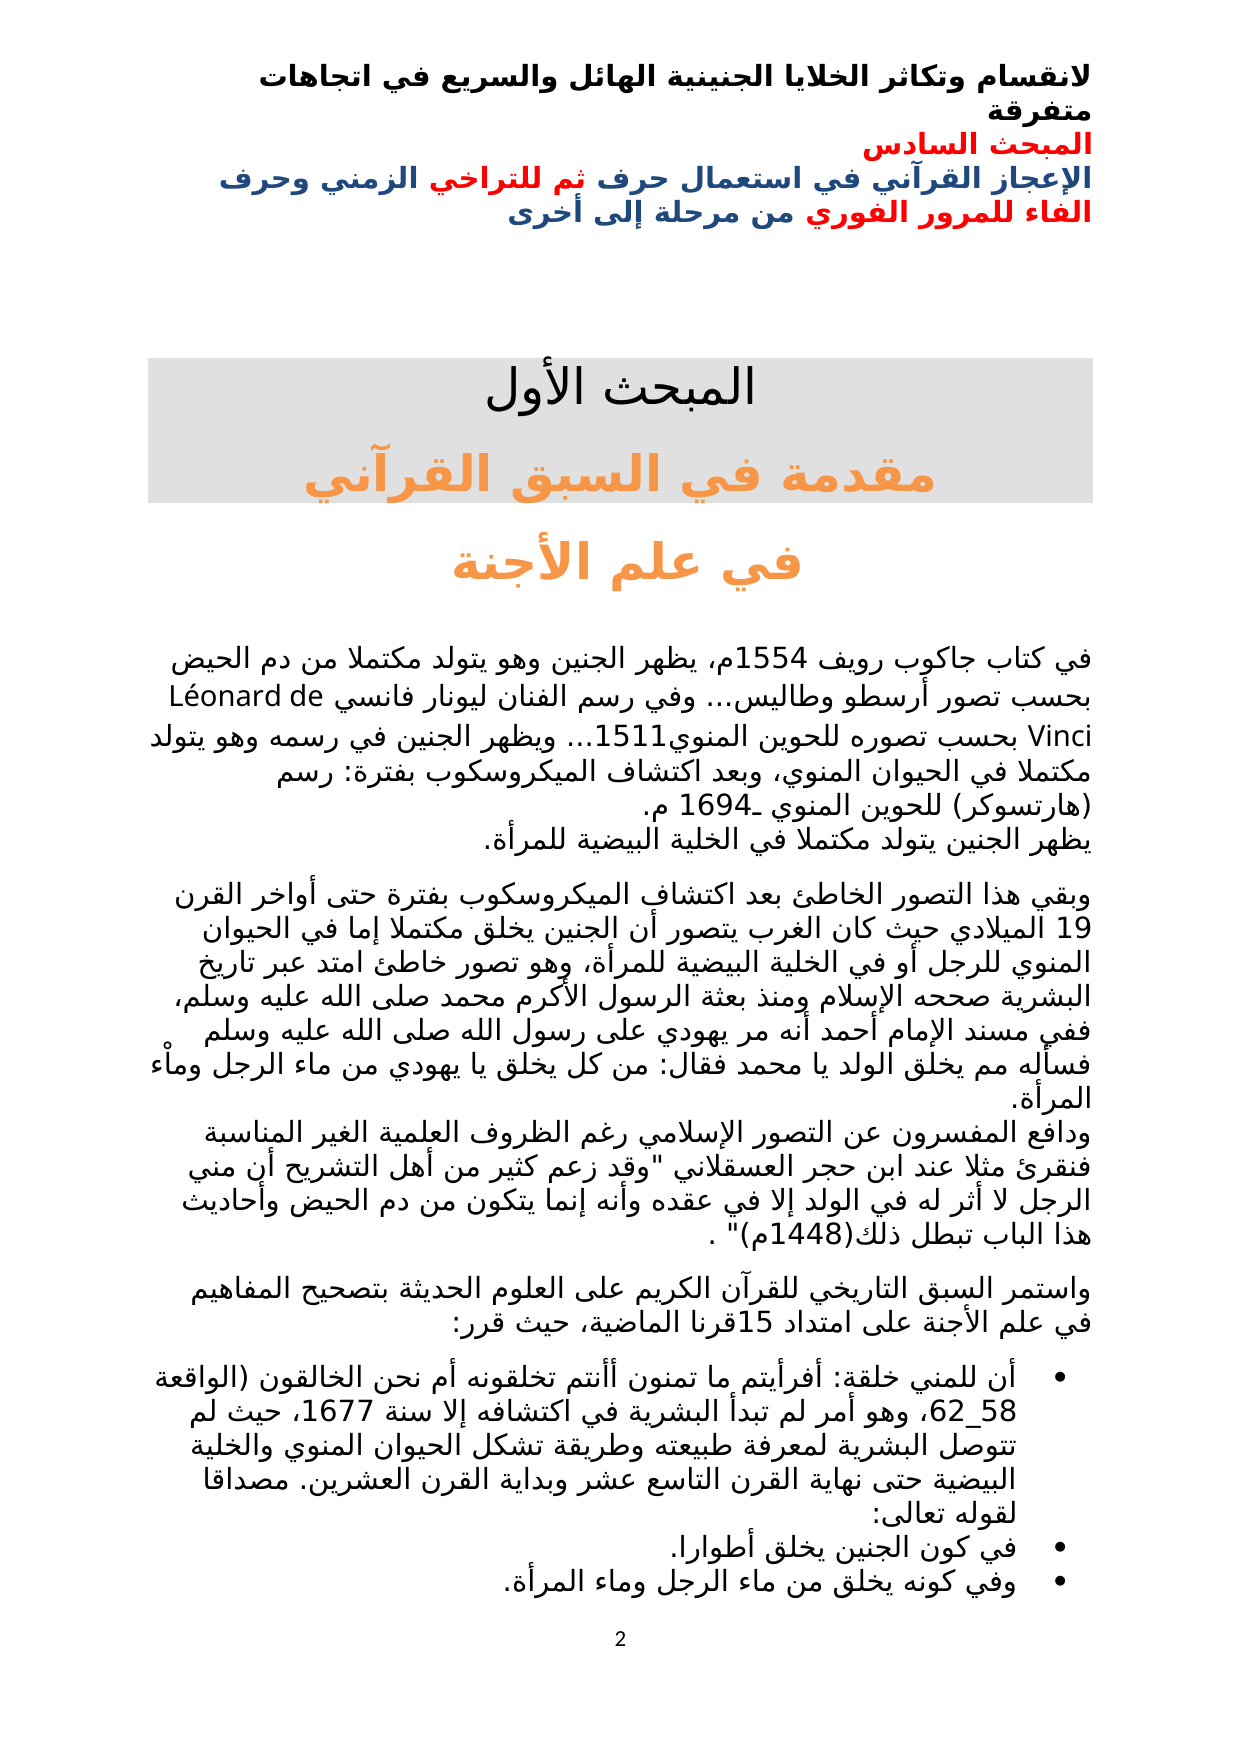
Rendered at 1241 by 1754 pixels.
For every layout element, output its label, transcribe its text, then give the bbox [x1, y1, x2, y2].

text لانقسام وتكاثر الخلايا الجنينية الهائل والسريع في اتجاهات متفرقة [148, 59, 1093, 127]
text واستمر السبق التاريخي للقرآن الكريم على العلوم الحديثة بتصحيح المفاهيم في علم الأجنة على امتداد 15قرنا الماضية، حيث قرر: [148, 1272, 1093, 1340]
text في علم الأجنة [148, 533, 1093, 591]
text وبقي هذا التصور الخاطئ بعد اكتشاف الميكروسكوب بفترة حتى أواخر القرن 19 الميلادي حيث كان الغرب يتصور أن الجنين يخلق مكتملا إما في الحيوان المنوي للرجل أو في الخلية البيضية للمرأة، وهو تصور خاطئ امتد عبر تاريخ البشرية صححه الإسلام ومنذ بعثة الرسول الأكرم محمد صلى الله عليه وسلم، ففي مسند الإمام أحمد أنه مر يهودي على رسول الله صلى الله عليه وسلم فسأله مم يخلق الولد يا محمد فقال: من كل يخلق يا يهودي من ماء الرجل وماْء المرأة. [148, 877, 1093, 1115]
text الإعجاز القرآني في استعمال حرف ثم للتراخي الزمني وحرف الفاء للمرور الفوري من مرحلة إلى أخرى [148, 161, 1093, 229]
text في كتاب جاكوب رويف 1554م، يظهر الجنين وهو يتولد مكتملا من دم الحيض بحسب تصور أرسطو وطاليس... وفي رسم الفنان ليونار فانسي Léonard de Vinci بحسب تصوره للحوين المنوي1511... ويظهر الجنين في رسمه وهو يتولد مكتملا في الحيوان المنوي، وبعد اكتشاف الميكروسكوب بفترة: رسم (هارتسوكر) للحوين المنوي ـ1694 م. [148, 641, 1093, 823]
text ودافع المفسرون عن التصور الإسلامي رغم الظروف العلمية الغير المناسبة فنقرئ مثلا عند ابن حجر العسقلاني "وقد زعم كثير من أهل التشريح أن مني الرجل لا أثر له في الولد إلا في عقده وأنه إنما يتكون من دم الحيض وأحاديث هذا الباب تبطل ذلك(1448م)" . [148, 1115, 1093, 1251]
subtitle مقدمة في السبق القرآني [148, 445, 1093, 503]
text يظهر الجنين يتولد مكتملا في الخلية البيضية للمرأة. [148, 823, 1093, 857]
list وفي كونه يخلق من ماء الرجل وماء المرأة. [148, 1564, 1055, 1598]
list في كون الجنين يخلق أطوارا. [148, 1530, 1055, 1564]
list أن للمني خلقة: أفرأيتم ما تمنون أأنتم تخلقونه أم نحن الخالقون (الواقعة 58_62، وهو أمر لم تبدأ البشرية في اكتشافه إلا سنة 1677، حيث لم تتوصل البشرية لمعرفة طبيعته وطريقة تشكل الحيوان المنوي والخلية البيضية حتى نهاية القرن التاسع عشر وبداية القرن العشرين. مصداقا لقوله تعالى: [148, 1361, 1055, 1530]
text المبحث السادس [148, 127, 1093, 161]
subtitle المبحث الأول [148, 358, 1093, 416]
